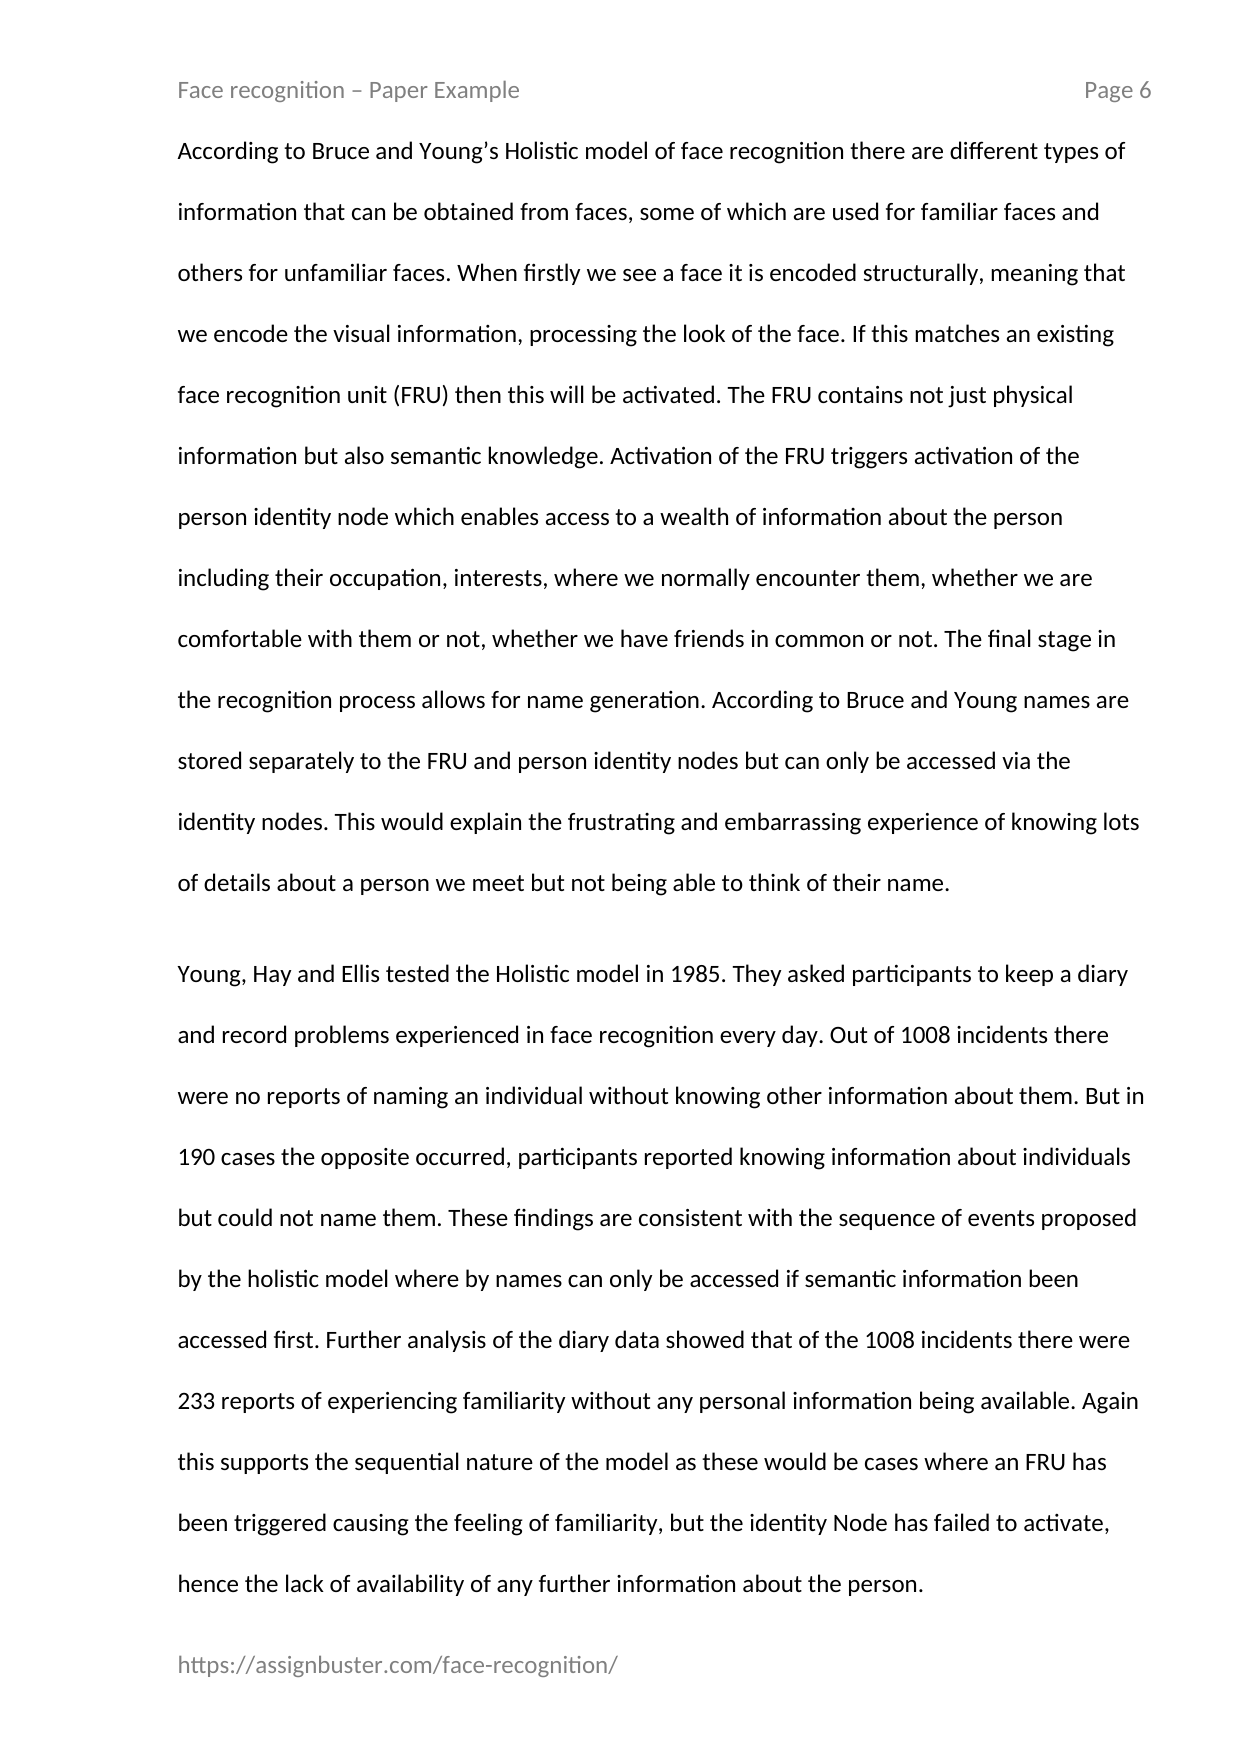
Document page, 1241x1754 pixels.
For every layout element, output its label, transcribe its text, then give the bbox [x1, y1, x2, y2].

text Young, Hay and Ellis tested the Holistic model in 1985. They asked participants to keep a diary and record problems experienced in face recognition every day. Out of 1008 incidents there were no reports of naming an individual without knowing other information about them. But in 190 cases the opposite occurred, participants reported knowing information about individuals but could not name them. These findings are consistent with the sequence of events proposed by the holistic model where by names can only be accessed if semantic information been accessed first. Further analysis of the diary data showed that of the 1008 incidents there were 233 reports of experiencing familiarity without any personal information being available. Again this supports the sequential nature of the model as these would be cases where an FRU has been triggered causing the feeling of familiarity, but the identity Node has failed to activate, hence the lack of availability of any further information about the person. [177, 958, 1152, 1599]
text According to Bruce and Young’s Holistic model of face recognition there are different types of information that can be obtained from faces, some of which are used for familiar faces and others for unfamiliar faces. When firstly we see a face it is encoded structurally, meaning that we encode the visual information, processing the look of the face. If this matches an existing face recognition unit (FRU) then this will be activated. The FRU contains not just physical information but also semantic knowledge. Activation of the FRU triggers activation of the person identity node which enables access to a wealth of information about the person including their occupation, interests, where we normally encounter them, whether we are comfortable with them or not, whether we have friends in common or not. The final stage in the recognition process allows for name generation. According to Bruce and Young names are stored separately to the FRU and person identity nodes but can only be accessed via the identity nodes. This would explain the frustrating and embarrassing experience of knowing lots of details about a person we meet but not being able to think of their name. [177, 135, 1152, 898]
